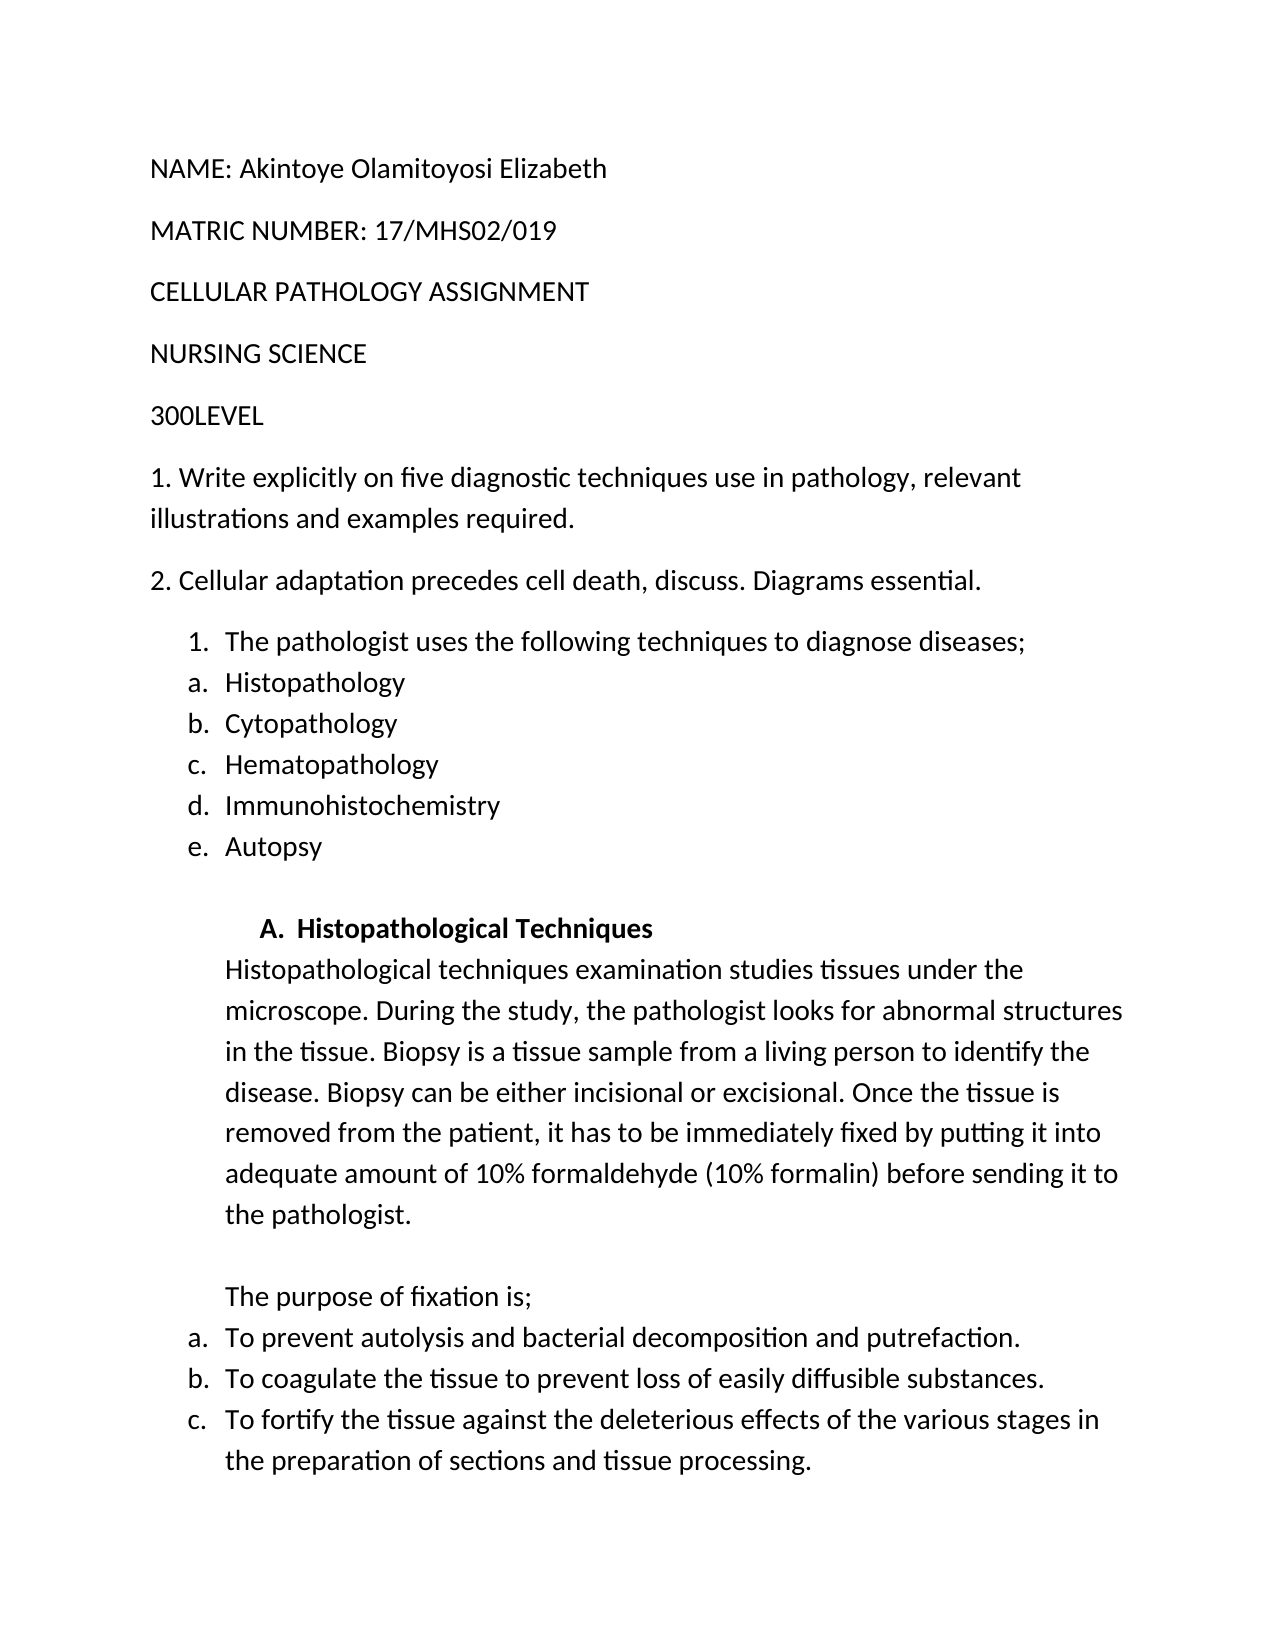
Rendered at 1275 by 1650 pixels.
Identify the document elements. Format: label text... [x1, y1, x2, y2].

list Immunohistochemistry [187, 787, 1125, 823]
list To fortify the tissue against the deleterious effects of the various stages in the preparation of sections and tissue processing. [187, 1401, 1125, 1478]
list Autopsy [187, 828, 1125, 864]
text CELLULAR PATHOLOGY ASSIGNMENT [150, 273, 1125, 309]
list The pathologist uses the following techniques to diagnose diseases; [187, 623, 1125, 659]
list To prevent autolysis and bacterial decomposition and putrefaction. [187, 1319, 1125, 1355]
text NAME: Akintoye Olamitoyosi Elizabeth [150, 150, 1125, 186]
text 1. Write explicitly on five diagnostic techniques use in pathology, relevant illustrations and examples required. [150, 459, 1125, 535]
list Histopathological Techniques [259, 910, 1125, 946]
list Histopathology [187, 664, 1125, 700]
text 300LEVEL [150, 397, 1125, 433]
text 2. Cellular adaptation precedes cell death, discuss. Diagrams essential. [150, 562, 1125, 597]
text MATRIC NUMBER: 17/MHS02/019 [150, 212, 1125, 247]
list The purpose of fixation is; [225, 1278, 1125, 1314]
text NURSING SCIENCE [150, 335, 1125, 371]
list To coagulate the tissue to prevent loss of easily diffusible substances. [187, 1360, 1125, 1396]
list Hematopathology [187, 746, 1125, 782]
list Histopathological techniques examination studies tissues under the microscope. During the study, the pathologist looks for abnormal structures in the tissue. Biopsy is a tissue sample from a living person to identify the disease. Biopsy can be either incisional or excisional. Once the tissue is removed from the patient, it has to be immediately fixed by putting it into adequate amount of 10% formaldehyde (10% formalin) before sending it to the pathologist. [225, 951, 1125, 1232]
list Cytopathology [187, 705, 1125, 741]
